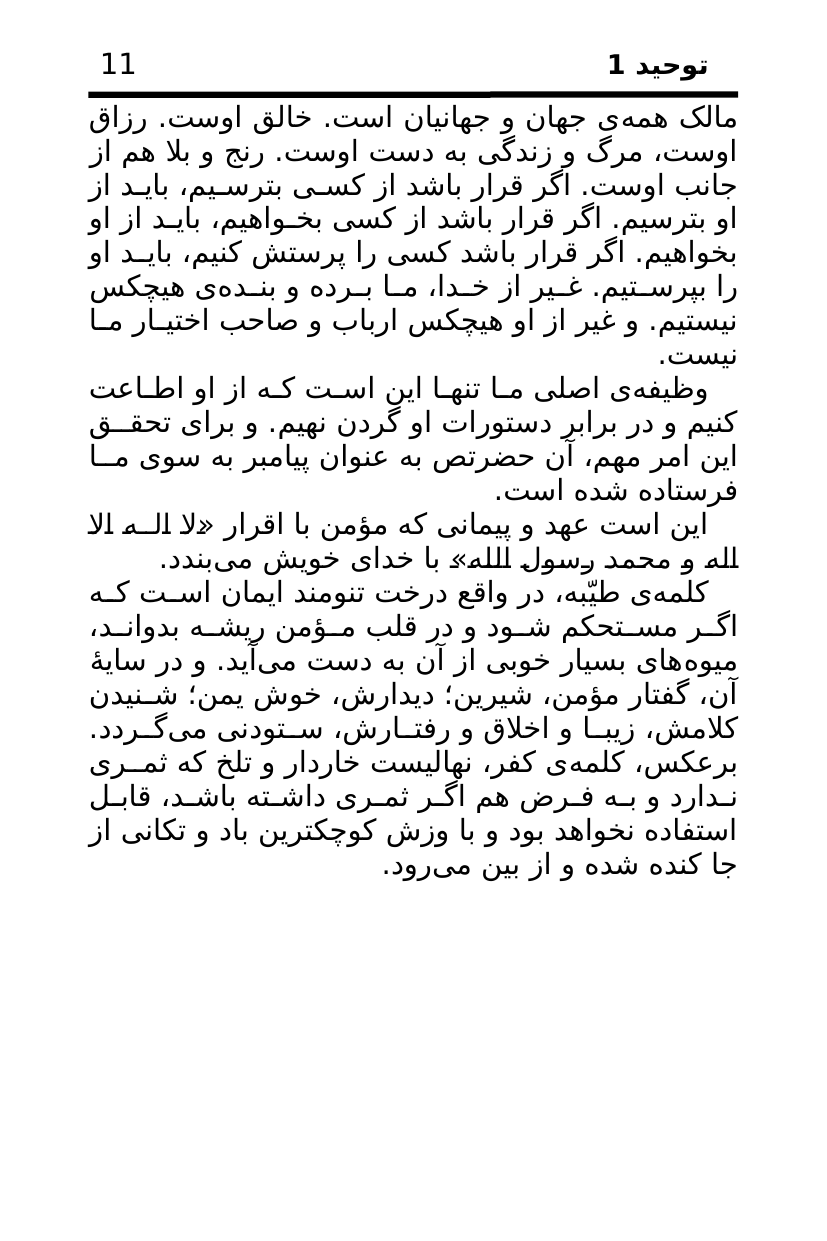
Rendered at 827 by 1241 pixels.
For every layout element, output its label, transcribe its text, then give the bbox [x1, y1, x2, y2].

text وظیفه‌ی اصلی ما تنها این است که از او اطاعت کنیم و در برابر دستورات او گردن نهیم. و برای تحقق این امر مهم، آن حضرتص به عنوان پیامبر به سوی ما فرستاده شده است. [89, 372, 738, 507]
text کلمه‌ی طیّبه، در واقع درخت تنومند ایمان است که اگر مستحکم شود و در قلب مؤمن ریشه بدواند، میوه‌های بسیار خوبی از آن به دست می‌آید. و در سایۀ آن، گفتار مؤمن، شیرین؛ دیدارش، خوش یمن؛ شنیدن کلامش، زیبا و اخلاق و رفتارش، ستودنی می‌گردد. برعکس، کلمه‌ی کفر، نهالیست خاردار و تلخ که ثمری ندارد و به فرض هم اگر ثمری داشته باشد، قابل استفاده نخواهد بود و با وزش کوچکترین باد و تکانی از جا کنده شده و از بین می‌رود. [89, 575, 738, 881]
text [89, 100, 738, 372]
text این است عهد و پیمانی که مؤمن با اقرار «لا اله الا اله و محمد رسول الله» با خدای خویش می‌بندد. [89, 507, 738, 575]
